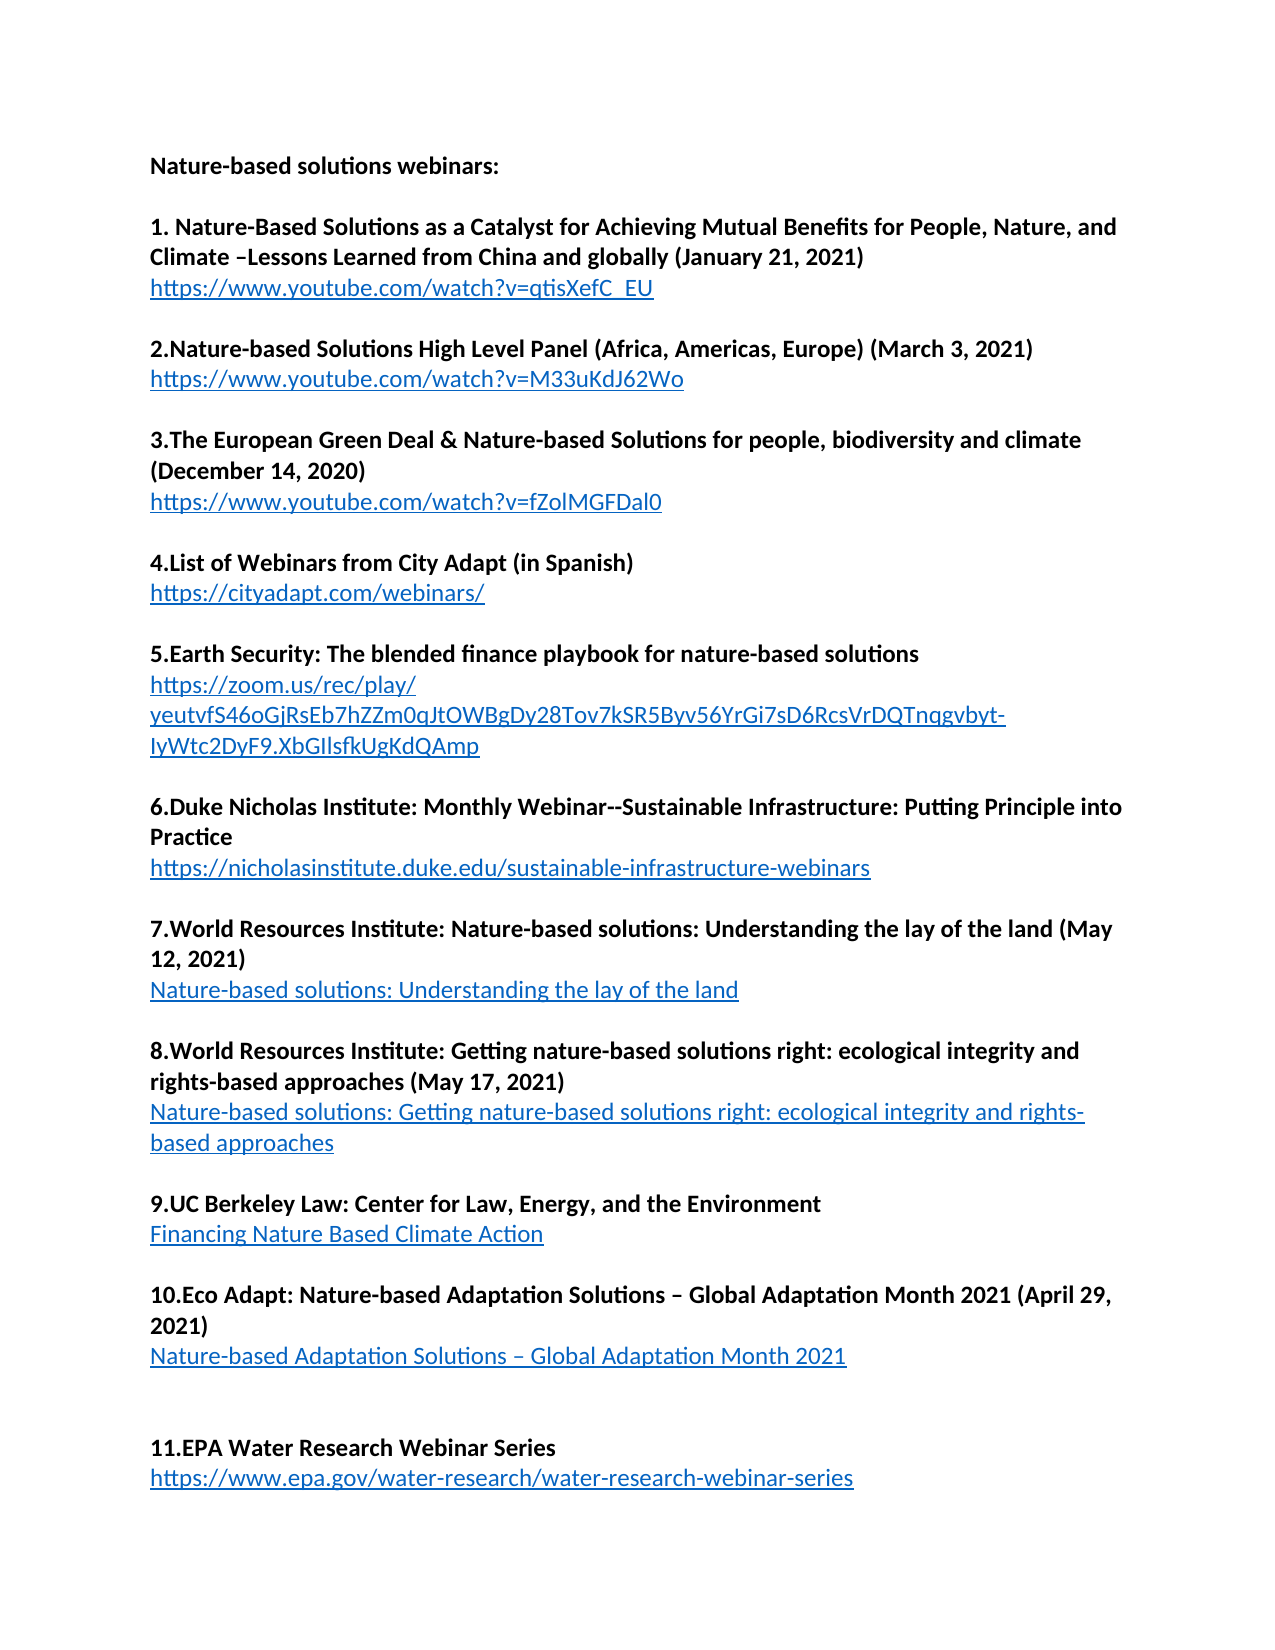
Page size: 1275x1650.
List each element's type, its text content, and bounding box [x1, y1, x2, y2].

text 5.Earth Security: The blended finance playbook for nature-based solutions [150, 638, 1125, 669]
text 8.World Resources Institute: Getting nature-based solutions right: ecological integrity and rights-based approaches (May 17, 2021) [150, 1035, 1125, 1096]
text Nature-based solutions: Understanding the lay of the land [150, 974, 1125, 1004]
text Nature-based solutions webinars: [150, 150, 1125, 181]
text 9.UC Berkeley Law: Center for Law, Energy, and the Environment [150, 1188, 1125, 1218]
text 6.Duke Nicholas Institute: Monthly Webinar--Sustainable Infrastructure: Putting Principle into Practice [150, 791, 1125, 852]
text Nature-based Adaptation Solutions – Global Adaptation Month 2021 [150, 1340, 1125, 1371]
text 7.World Resources Institute: Nature-based solutions: Understanding the lay of the land (May 12, 2021) [150, 913, 1125, 974]
text https://www.epa.gov/water-research/water-research-webinar-series [150, 1462, 1125, 1493]
text Nature-based solutions: Getting nature-based solutions right: ecological integrity and rights-based approaches [150, 1096, 1125, 1157]
text 1. Nature-Based Solutions as a Catalyst for Achieving Mutual Benefits for People, Nature, and Climate –Lessons Learned from China and globally (January 21, 2021) https://www.youtube.com/watch?v=qtisXefC_EU [150, 211, 1125, 303]
text 11.EPA Water Research Webinar Series [150, 1432, 1125, 1462]
text https://cityadapt.com/webinars/ [150, 577, 1125, 608]
text 10.Eco Adapt: Nature-based Adaptation Solutions – Global Adaptation Month 2021 (April 29, 2021) [150, 1279, 1125, 1340]
text 3.The European Green Deal & Nature-based Solutions for people, biodiversity and climate (December 14, 2020) [150, 425, 1125, 486]
text https://zoom.us/rec/play/yeutvfS46oGjRsEb7hZZm0qJtOWBgDy28Tov7kSR5Byv56YrGi7sD6RcsVrDQTnqgvbyt-IyWtc2DyF9.XbGIlsfkUgKdQAmp [150, 669, 1125, 760]
text 2.Nature-based Solutions High Level Panel (Africa, Americas, Europe) (March 3, 2021) https://www.youtube.com/watch?v=M33uKdJ62Wo [150, 333, 1125, 394]
text Financing Nature Based Climate Action [150, 1218, 1125, 1249]
text https://nicholasinstitute.duke.edu/sustainable-infrastructure-webinars [150, 852, 1125, 882]
text 4.List of Webinars from City Adapt (in Spanish) [150, 547, 1125, 577]
text https://www.youtube.com/watch?v=fZolMGFDal0 [150, 486, 1125, 516]
